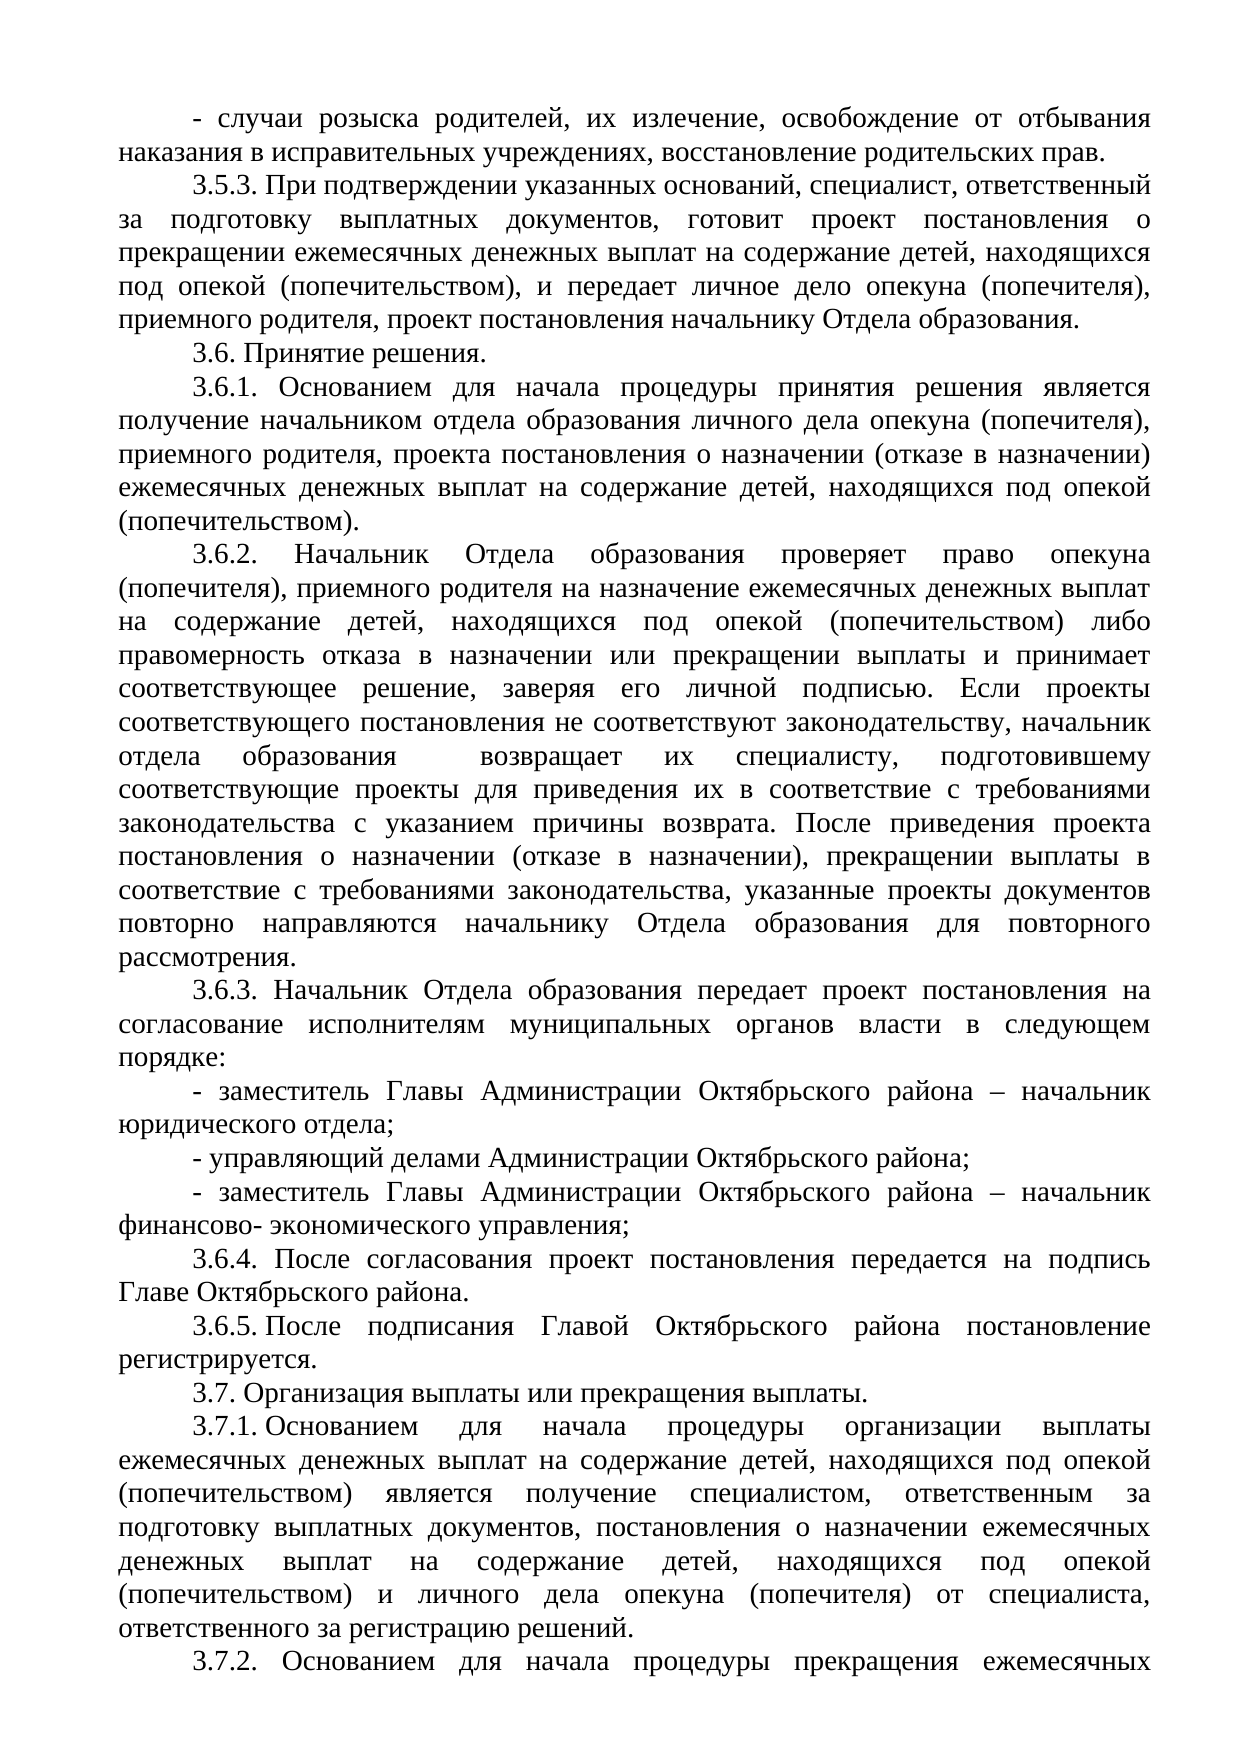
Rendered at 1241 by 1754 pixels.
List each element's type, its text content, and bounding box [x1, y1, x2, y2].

text - заместитель Главы Администрации Октябрьского района – начальник финансово- экономического управления; [118, 1174, 1152, 1241]
text 3.6.1. Основанием для начала процедуры принятия решения является получение начальником отдела образования личного дела опекуна (попечителя), приемного родителя, проекта постановления о назначении (отказе в назначении) ежемесячных денежных выплат на содержание детей, находящихся под опекой (попечительством). [118, 369, 1152, 536]
text - управляющий делами Администрации Октябрьского района; [118, 1140, 1152, 1174]
text 3.6.2. Начальник Отдела образования проверяет право опекуна (попечителя), приемного родителя на назначение ежемесячных денежных выплат на содержание детей, находящихся под опекой (попечительством) либо правомерность отказа в назначении или прекращении выплаты и принимает соответствующее решение, заверяя его личной подписью. Если проекты соответствующего постановления не соответствуют законодательству, начальник отдела образования возвращает их специалисту, подготовившему соответствующие проекты для приведения их в соответствие с требованиями законодательства с указанием причины возврата. После приведения проекта постановления о назначении (отказе в назначении), прекращении выплаты в соответствие с требованиями законодательства, указанные проекты документов повторно направляются начальнику Отдела образования для повторного рассмотрения. [118, 536, 1152, 972]
text 3.5.3. При подтверждении указанных оснований, специалист, ответственный за подготовку выплатных документов, готовит проект постановления о прекращении ежемесячных денежных выплат на содержание детей, находящихся под опекой (попечительством), и передает личное дело опекуна (попечителя), приемного родителя, проект постановления начальнику Отдела образования. [118, 167, 1152, 335]
text 3.6. Принятие решения. [118, 335, 1152, 369]
text 3.6.3. Начальник Отдела образования передает проект постановления на согласование исполнителям муниципальных органов власти в следующем порядке: [118, 972, 1152, 1073]
text 3.7.1. Основанием для начала процедуры организации выплаты ежемесячных денежных выплат на содержание детей, находящихся под опекой (попечительством) является получение специалистом, ответственным за подготовку выплатных документов, постановления о назначении ежемесячных денежных выплат на содержание детей, находящихся под опекой (попечительством) и личного дела опекуна (попечителя) от специалиста, ответственного за регистрацию решений. [118, 1408, 1152, 1643]
text - заместитель Главы Администрации Октябрьского района – начальник юридического отдела; [118, 1073, 1152, 1140]
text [118, 1643, 1152, 1677]
text 3.6.5. После подписания Главой Октябрьского района постановление регистрируется. [118, 1308, 1152, 1375]
text 3.6.4. После согласования проект постановления передается на подпись Главе Октябрьского района. [118, 1241, 1152, 1308]
text - случаи розыска родителей, их излечение, освобождение от отбывания наказания в исправительных учреждениях, восстановление родительских прав. [118, 100, 1152, 167]
text 3.7. Организация выплаты или прекращения выплаты. [118, 1375, 1152, 1408]
